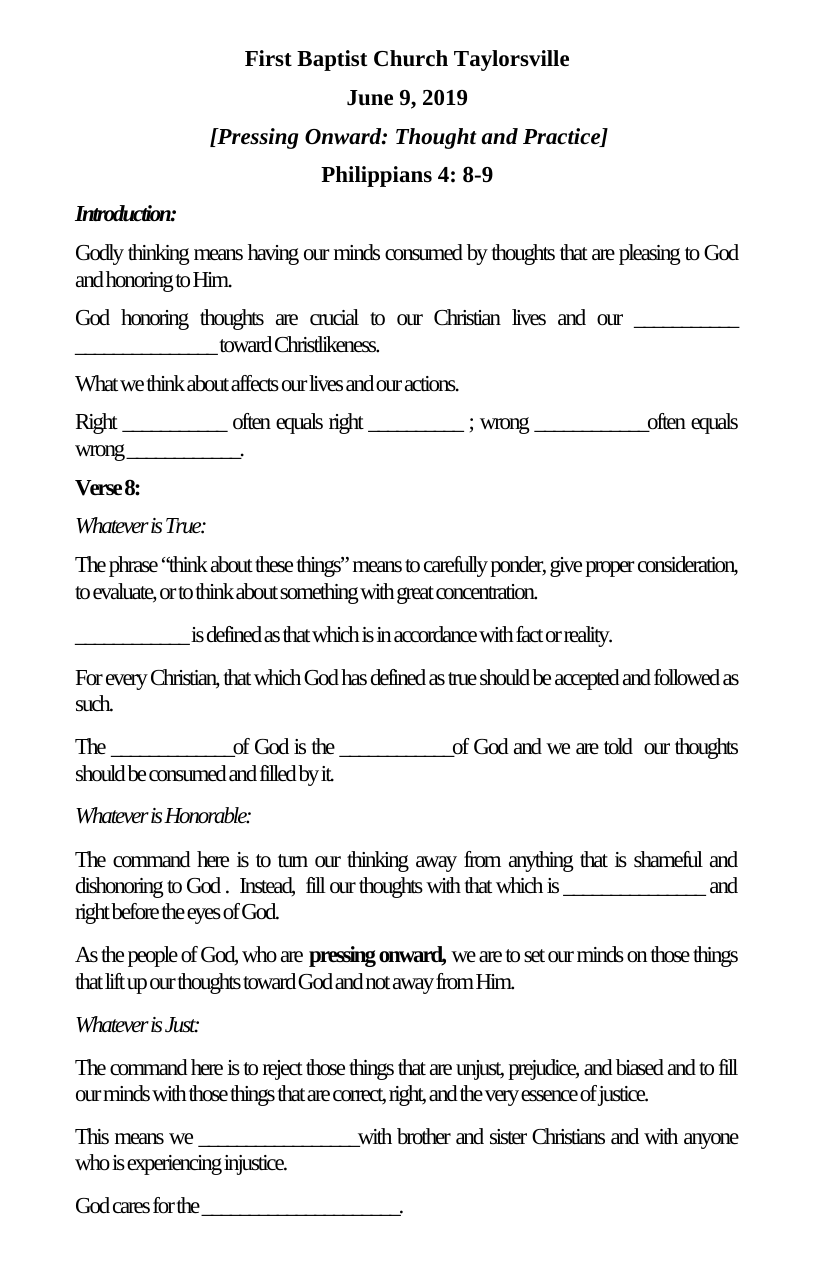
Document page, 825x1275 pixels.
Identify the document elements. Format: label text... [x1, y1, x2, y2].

text What we think about affects our lives and our actions. [75, 370, 739, 396]
text Whatever is Just: [75, 1011, 739, 1037]
text Verse 8: [75, 474, 739, 500]
text Introduction: [75, 200, 739, 227]
text Whatever is True: [75, 513, 739, 539]
text First Baptist Church Taylorsville [75, 45, 739, 71]
text For every Christian, that which God has defined as true should be accepted and followed as such. [75, 664, 739, 717]
text ____________ is defined as that which is in accordance with fact or reality. [75, 621, 739, 647]
text Godly thinking means having our minds consumed by thoughts that are pleasing to God and honoring to Him. [75, 239, 739, 292]
text God cares for the _____________________. [75, 1192, 739, 1219]
text Right ___________ often equals right __________ ; wrong ____________often equals wrong ____________. [75, 408, 739, 461]
text The command here is to turn our thinking away from anything that is shameful and dishonoring to God . Instead, fill our thoughts with that which is _______________ and right before the eyes of God. [75, 846, 739, 925]
text As the people of God, who are pressing onward, we are to set our minds on those things that lift up our thoughts toward God and not away from Him. [75, 941, 739, 994]
text June 9, 2019 [75, 84, 739, 110]
text This means we _________________with brother and sister Christians and with anyone who is experiencing injustice. [75, 1123, 739, 1176]
text Philippians 4: 8-9 [75, 162, 739, 188]
text The command here is to reject those things that are unjust, prejudice, and biased and to fill our minds with those things that are correct, right, and the very essence of justice. [75, 1054, 739, 1106]
text God honoring thoughts are crucial to our Christian lives and our ___________ _______________ toward Christlikeness. [75, 304, 739, 357]
text The phrase “think about these things” means to carefully ponder, give proper consideration, to evaluate, or to think about something with great concentration. [75, 551, 739, 604]
text The _____________of God is the ____________of God and we are told our thoughts should be consumed and filled by it. [75, 733, 739, 786]
text [Pressing Onward: Thought and Practice] [75, 123, 739, 149]
text Whatever is Honorable: [75, 803, 739, 829]
